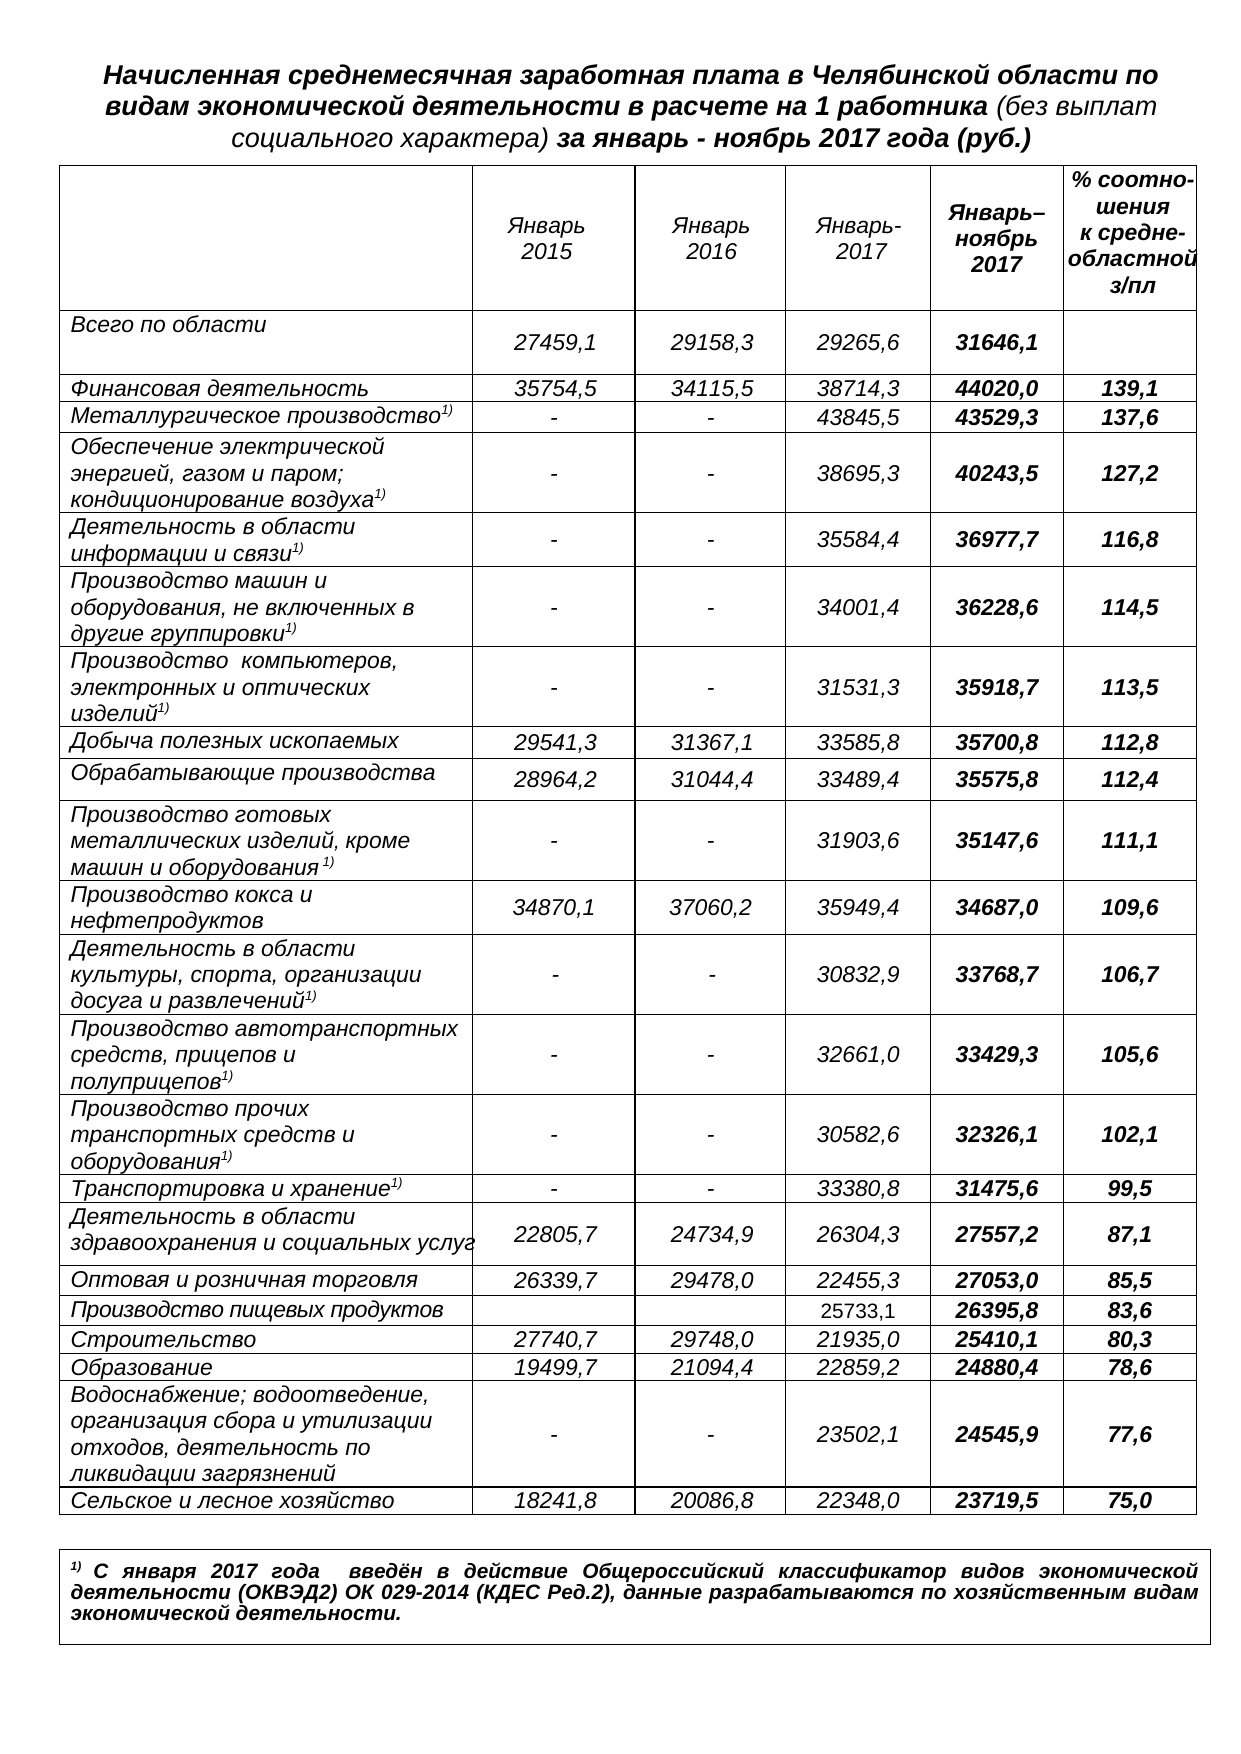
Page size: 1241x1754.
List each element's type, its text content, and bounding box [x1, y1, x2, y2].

table_cell - [473, 647, 634, 726]
table_cell 35949,4 [786, 881, 930, 934]
table_cell Финансовая деятельность [60, 375, 472, 401]
table_cell 80,3 [1064, 1326, 1196, 1353]
table_cell 24734,9 [636, 1203, 785, 1265]
table_cell Производство автотранспортных средств, прицепов и полуприцепов1) [60, 1015, 472, 1094]
table_cell - [636, 1015, 785, 1094]
table_cell 25410,1 [931, 1326, 1063, 1353]
table_cell 105,6 [1064, 1015, 1196, 1094]
table_cell Обрабатывающие производства [60, 759, 472, 800]
table_cell - [473, 513, 634, 566]
table_cell [473, 1296, 634, 1325]
table_cell 26339,7 [473, 1266, 634, 1295]
table_cell 32326,1 [931, 1095, 1063, 1174]
table_cell Водоснабжение; водоотведение, организация сбора и утилизации отходов, деятельность по ликвидации загрязнений [60, 1381, 472, 1486]
table_cell 34870,1 [473, 881, 634, 934]
table_cell 19499,7 [473, 1354, 634, 1380]
table_cell - [636, 647, 785, 726]
table_header Январь 2015 [473, 166, 634, 310]
table_cell - [636, 402, 785, 432]
table_cell - [636, 1381, 785, 1486]
table_header 1) С января 2017 года введён в действие Общероссийский классификатор видов экономической деятельности (ОКВЭД2) ОК 029-2014 (КДЕС Ред.2), данные разрабатываются по хозяйственным видам экономической деятельности. [60, 1550, 1210, 1644]
table_cell 109,6 [1064, 881, 1196, 934]
table_header % соотно- шения к средне- областной з/пл [1064, 166, 1196, 310]
table_cell 77,6 [1064, 1381, 1196, 1486]
table_cell [1064, 311, 1196, 373]
table_cell 29748,0 [636, 1326, 785, 1353]
table_header Январь–ноябрь 2017 [931, 166, 1063, 310]
table_cell 27557,2 [931, 1203, 1063, 1265]
table_cell - [636, 1095, 785, 1174]
table_cell 127,2 [1064, 433, 1196, 512]
table_cell Производство компьютеров, электронных и оптических изделий1) [60, 647, 472, 726]
table_cell - [473, 433, 634, 512]
table_cell 113,5 [1064, 647, 1196, 726]
table_cell - [473, 402, 634, 432]
table_cell 32661,0 [786, 1015, 930, 1094]
table_cell 22859,2 [786, 1354, 930, 1380]
table_cell 114,5 [1064, 567, 1196, 646]
table_cell 85,5 [1064, 1266, 1196, 1295]
table_cell Деятельность в области здравоохранения и социальных услуг [60, 1203, 472, 1265]
table_cell 43529,3 [931, 402, 1063, 432]
table_cell 31646,1 [931, 311, 1063, 373]
table_cell 34115,5 [636, 375, 785, 401]
table_cell 83,6 [1064, 1296, 1196, 1325]
table_cell 21094,4 [636, 1354, 785, 1380]
table_cell 116,8 [1064, 513, 1196, 566]
table_cell - [473, 801, 634, 880]
table_cell 24880,4 [931, 1354, 1063, 1380]
table_cell Производство машин и оборудования, не включенных в другие группировки1) [60, 567, 472, 646]
table_header [60, 166, 472, 310]
table_cell 78,6 [1064, 1354, 1196, 1380]
table_cell 31475,6 [931, 1175, 1063, 1202]
table_cell Металлургическое производство1) [60, 402, 472, 432]
table_cell 35147,6 [931, 801, 1063, 880]
table_cell 30582,6 [786, 1095, 930, 1174]
table_cell 29478,0 [636, 1266, 785, 1295]
table_cell 33489,4 [786, 759, 930, 800]
table_cell 99,5 [1064, 1175, 1196, 1202]
table_cell 36228,6 [931, 567, 1063, 646]
table_cell 29158,3 [636, 311, 785, 373]
table_cell 25733,1 [786, 1296, 930, 1325]
table_cell 137,6 [1064, 402, 1196, 432]
table_cell - [636, 433, 785, 512]
table_cell Обеспечение электрической энергией, газом и паром; кондиционирование воздуха1) [60, 433, 472, 512]
table_cell 38714,3 [786, 375, 930, 401]
table_cell 102,1 [1064, 1095, 1196, 1174]
table_header Январь 2016 [636, 166, 785, 310]
table_cell 35754,5 [473, 375, 634, 401]
table_cell 23719,5 [931, 1488, 1063, 1514]
table_cell Оптовая и розничная торговля [60, 1266, 472, 1295]
table_cell 22348,0 [786, 1488, 930, 1514]
table_cell 38695,3 [786, 433, 930, 512]
table_cell 75,0 [1064, 1488, 1196, 1514]
table_cell 28964,2 [473, 759, 634, 800]
table_cell - [473, 1175, 634, 1202]
table_cell 30832,9 [786, 935, 930, 1014]
table_cell 31531,3 [786, 647, 930, 726]
table_cell 31367,1 [636, 727, 785, 757]
table_cell 27459,1 [473, 311, 634, 373]
table_cell - [473, 1381, 634, 1486]
table_cell 18241,8 [473, 1488, 634, 1514]
table_cell 29541,3 [473, 727, 634, 757]
table_cell 33585,8 [786, 727, 930, 757]
table_cell - [473, 935, 634, 1014]
table_cell 34001,4 [786, 567, 930, 646]
table_cell 23502,1 [786, 1381, 930, 1486]
table_cell - [473, 1095, 634, 1174]
table_cell 111,1 [1064, 801, 1196, 880]
table_cell Деятельность в области информации и связи1) [60, 513, 472, 566]
table_cell 20086,8 [636, 1488, 785, 1514]
table_cell 33768,7 [931, 935, 1063, 1014]
table_cell 24545,9 [931, 1381, 1063, 1486]
table_header Январь- 2017 [786, 166, 930, 310]
table_cell - [636, 801, 785, 880]
table_cell 112,4 [1064, 759, 1196, 800]
table_cell 40243,5 [931, 433, 1063, 512]
table_cell 22805,7 [473, 1203, 634, 1265]
table_cell 36977,7 [931, 513, 1063, 566]
table_cell - [473, 567, 634, 646]
table_cell 112,8 [1064, 727, 1196, 757]
table_cell 139,1 [1064, 375, 1196, 401]
table_cell 106,7 [1064, 935, 1196, 1014]
table_cell 31044,4 [636, 759, 785, 800]
table_cell Производство готовых металлических изделий, кроме машин и оборудования 1) [60, 801, 472, 880]
table_cell Сельское и лесное хозяйство [60, 1488, 472, 1514]
table_cell 33429,3 [931, 1015, 1063, 1094]
table_cell - [636, 1175, 785, 1202]
table_cell [636, 1296, 785, 1325]
table_cell 44020,0 [931, 375, 1063, 401]
table_cell Деятельность в области культуры, спорта, организации досуга и развлечений1) [60, 935, 472, 1014]
table_cell 21935,0 [786, 1326, 930, 1353]
table_cell Строительство [60, 1326, 472, 1353]
table_cell 22455,3 [786, 1266, 930, 1295]
table_cell 26304,3 [786, 1203, 930, 1265]
table_cell Всего по области [60, 311, 472, 373]
table_cell 27740,7 [473, 1326, 634, 1353]
table_cell 34687,0 [931, 881, 1063, 934]
table_cell 43845,5 [786, 402, 930, 432]
table_cell 33380,8 [786, 1175, 930, 1202]
table_cell Добыча полезных ископаемых [60, 727, 472, 757]
table_cell 35584,4 [786, 513, 930, 566]
table_cell Производство прочих транспортных средств и оборудования1) [60, 1095, 472, 1174]
table_cell Производство кокса и нефтепродуктов [60, 881, 472, 934]
table_cell - [473, 1015, 634, 1094]
table_cell 31903,6 [786, 801, 930, 880]
table_cell - [636, 935, 785, 1014]
table_cell Образование [60, 1354, 472, 1380]
table_cell Транспортировка и хранение1) [60, 1175, 472, 1202]
table_cell - [636, 567, 785, 646]
table_cell Производство пищевых продуктов [60, 1296, 472, 1325]
table_cell 26395,8 [931, 1296, 1063, 1325]
table_cell 35700,8 [931, 727, 1063, 757]
table_cell 35918,7 [931, 647, 1063, 726]
table_cell 29265,6 [786, 311, 930, 373]
text Начисленная среднемесячная заработная плата в Челябинской области по видам экономической деятельности в расчете на 1 работника (без выплат социального характера) за январь - ноябрь 2017 года (руб.) [102, 59, 1160, 153]
table_cell - [636, 513, 785, 566]
table_cell 87,1 [1064, 1203, 1196, 1265]
table_cell 27053,0 [931, 1266, 1063, 1295]
table_cell 35575,8 [931, 759, 1063, 800]
table_cell 37060,2 [636, 881, 785, 934]
